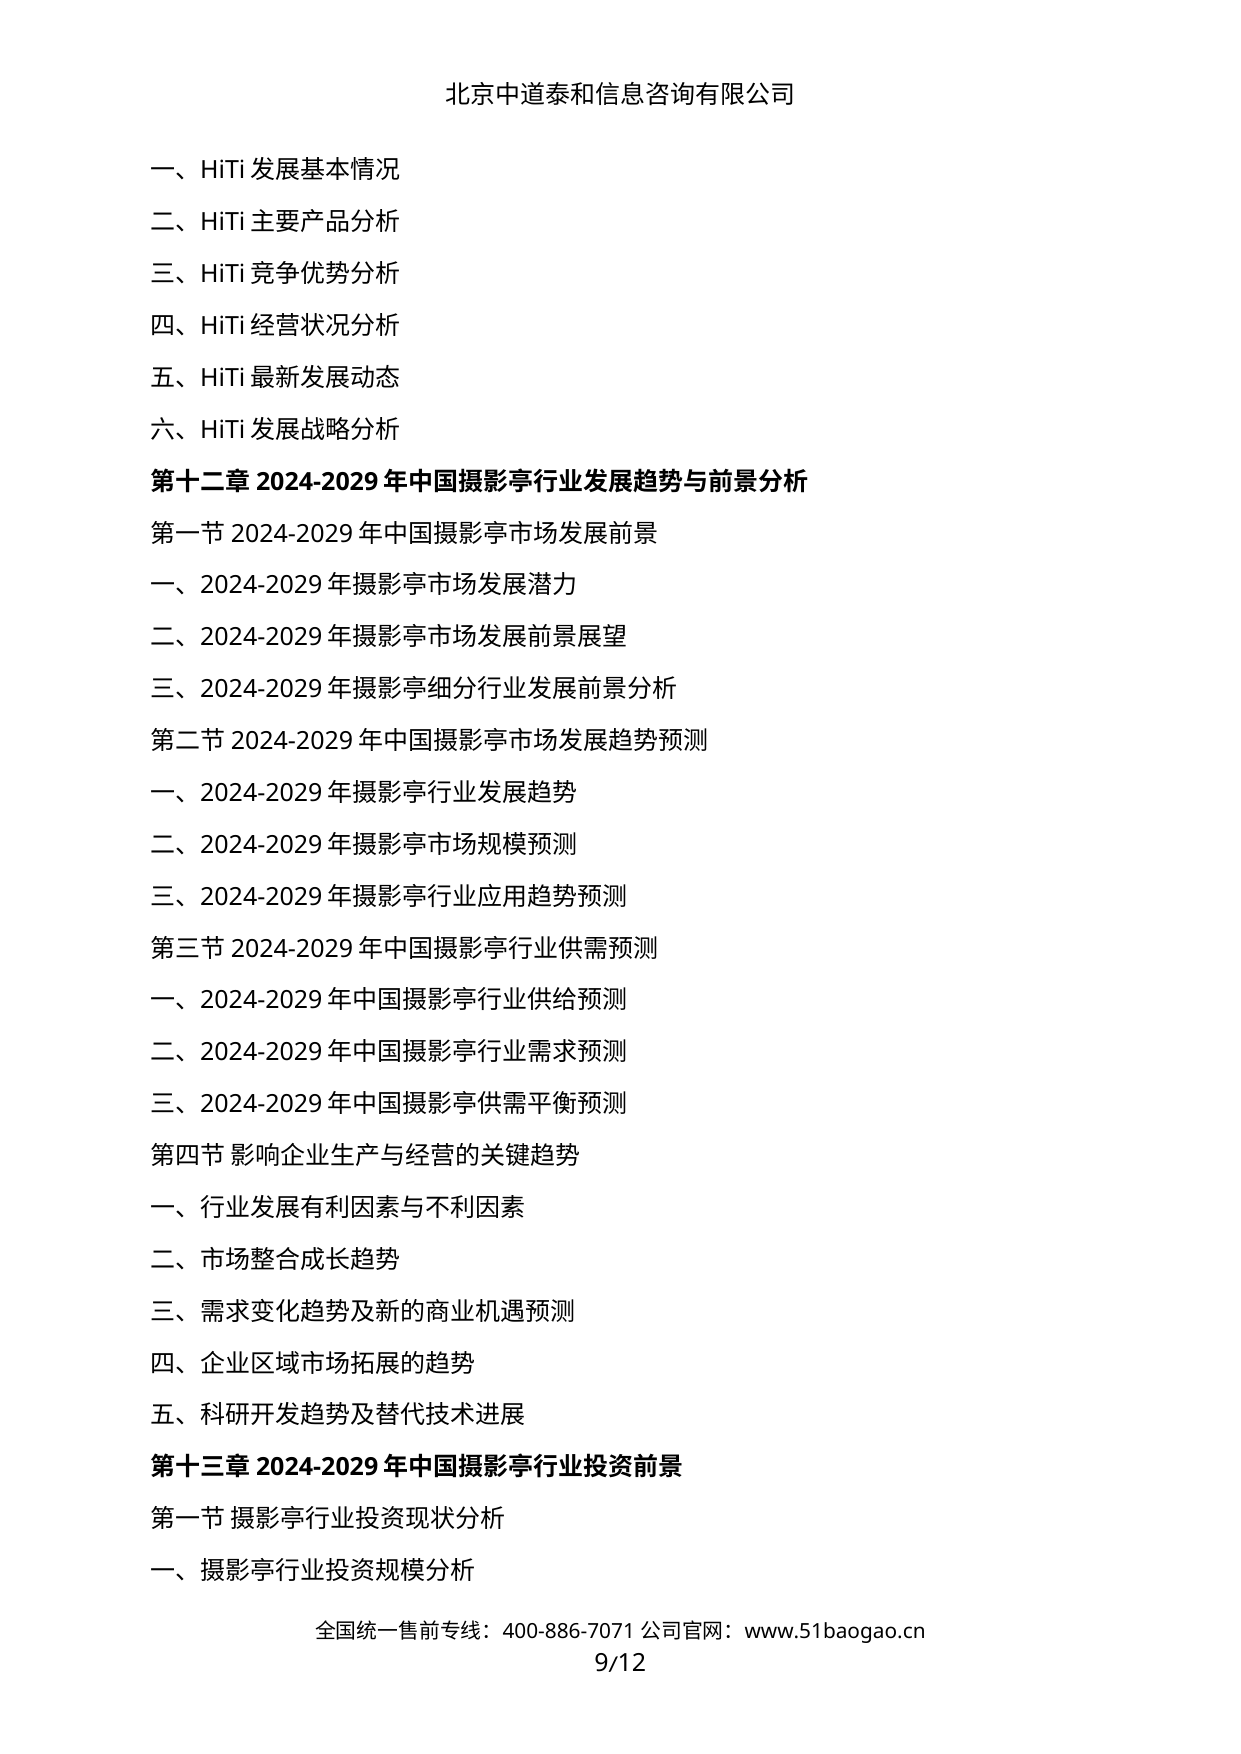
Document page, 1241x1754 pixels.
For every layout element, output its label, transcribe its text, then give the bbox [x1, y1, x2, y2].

text 四、企业区域市场拓展的趋势 [150, 1343, 1090, 1379]
text 四、HiTi经营状况分析 [150, 306, 1090, 342]
text 二、2024-2029年摄影亭市场规模预测 [150, 824, 1090, 861]
text 第十三章 2024-2029年中国摄影亭行业投资前景 [150, 1447, 1090, 1483]
text 第三节 2024-2029年中国摄影亭行业供需预测 [150, 928, 1090, 964]
text 第一节 摄影亭行业投资现状分析 [150, 1499, 1090, 1535]
text 一、2024-2029年中国摄影亭行业供给预测 [150, 980, 1090, 1016]
text 一、2024-2029年摄影亭市场发展潜力 [150, 565, 1090, 601]
text 三、HiTi竞争优势分析 [150, 254, 1090, 290]
text 二、HiTi主要产品分析 [150, 202, 1090, 238]
text 二、2024-2029年摄影亭市场发展前景展望 [150, 617, 1090, 653]
text 一、2024-2029年摄影亭行业发展趋势 [150, 772, 1090, 809]
text 五、HiTi最新发展动态 [150, 357, 1090, 394]
text 第一节 2024-2029年中国摄影亭市场发展前景 [150, 513, 1090, 549]
text 五、科研开发趋势及替代技术进展 [150, 1395, 1090, 1431]
text 二、2024-2029年中国摄影亭行业需求预测 [150, 1032, 1090, 1068]
text 三、2024-2029年摄影亭细分行业发展前景分析 [150, 669, 1090, 705]
text 三、2024-2029年摄影亭行业应用趋势预测 [150, 876, 1090, 912]
text 第二节 2024-2029年中国摄影亭市场发展趋势预测 [150, 721, 1090, 757]
text 一、摄影亭行业投资规模分析 [150, 1551, 1090, 1587]
text 第十二章 2024-2029年中国摄影亭行业发展趋势与前景分析 [150, 461, 1090, 497]
text 六、HiTi发展战略分析 [150, 409, 1090, 446]
text 三、2024-2029年中国摄影亭供需平衡预测 [150, 1084, 1090, 1120]
text 二、市场整合成长趋势 [150, 1239, 1090, 1276]
text 一、HiTi发展基本情况 [150, 150, 1090, 186]
text 三、需求变化趋势及新的商业机遇预测 [150, 1291, 1090, 1327]
text 第四节 影响企业生产与经营的关键趋势 [150, 1136, 1090, 1172]
text 一、行业发展有利因素与不利因素 [150, 1187, 1090, 1224]
